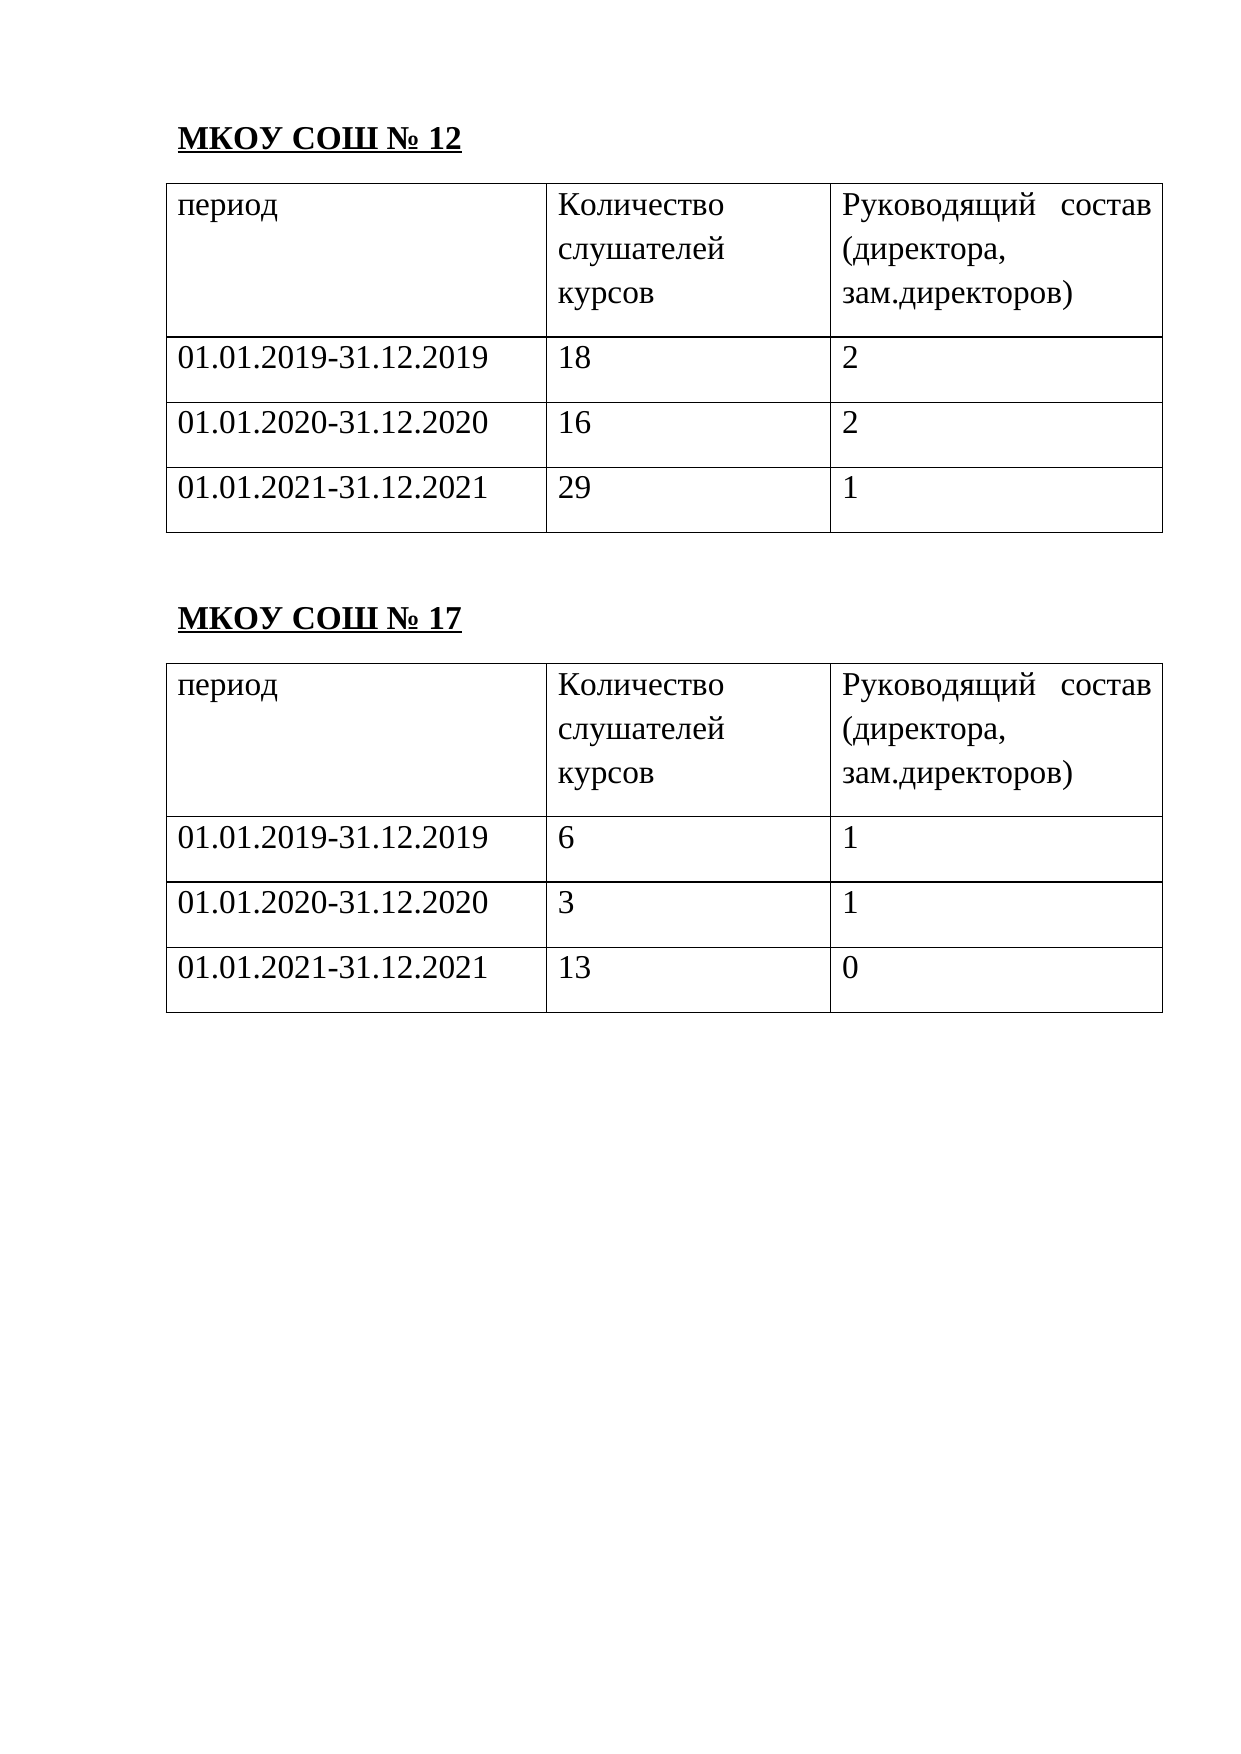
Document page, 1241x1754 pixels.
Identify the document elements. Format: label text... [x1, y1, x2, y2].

table_header Руководящий состав (директора, зам.директоров) [831, 664, 1162, 816]
table_cell 3 [547, 883, 830, 947]
table_cell 13 [547, 948, 830, 1012]
table_cell 29 [547, 468, 830, 532]
table_cell 01.01.2021-31.12.2021 [167, 468, 546, 532]
text МКОУ СОШ № 12 [177, 118, 1152, 156]
table_cell 6 [547, 817, 830, 881]
table_header Количество слушателей курсов [547, 664, 830, 816]
table_cell 0 [831, 948, 1162, 1012]
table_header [831, 184, 1162, 336]
table_cell 01.01.2021-31.12.2021 [167, 948, 546, 1012]
table_cell 01.01.2019-31.12.2019 [167, 817, 546, 881]
table_header Количество слушателей курсов [547, 184, 830, 336]
text МКОУ СОШ № 17 [177, 598, 1152, 636]
table_cell 1 [831, 883, 1162, 947]
table_cell 2 [831, 403, 1162, 467]
table_cell 01.01.2020-31.12.2020 [167, 403, 546, 467]
table_cell 01.01.2020-31.12.2020 [167, 883, 546, 947]
table_cell 16 [547, 403, 830, 467]
table_header период [167, 184, 546, 336]
table_header период [167, 664, 546, 816]
table_cell 2 [831, 338, 1162, 402]
table_cell 18 [547, 338, 830, 402]
table_cell 1 [831, 817, 1162, 881]
table_cell 01.01.2019-31.12.2019 [167, 338, 546, 402]
table_cell 1 [831, 468, 1162, 532]
